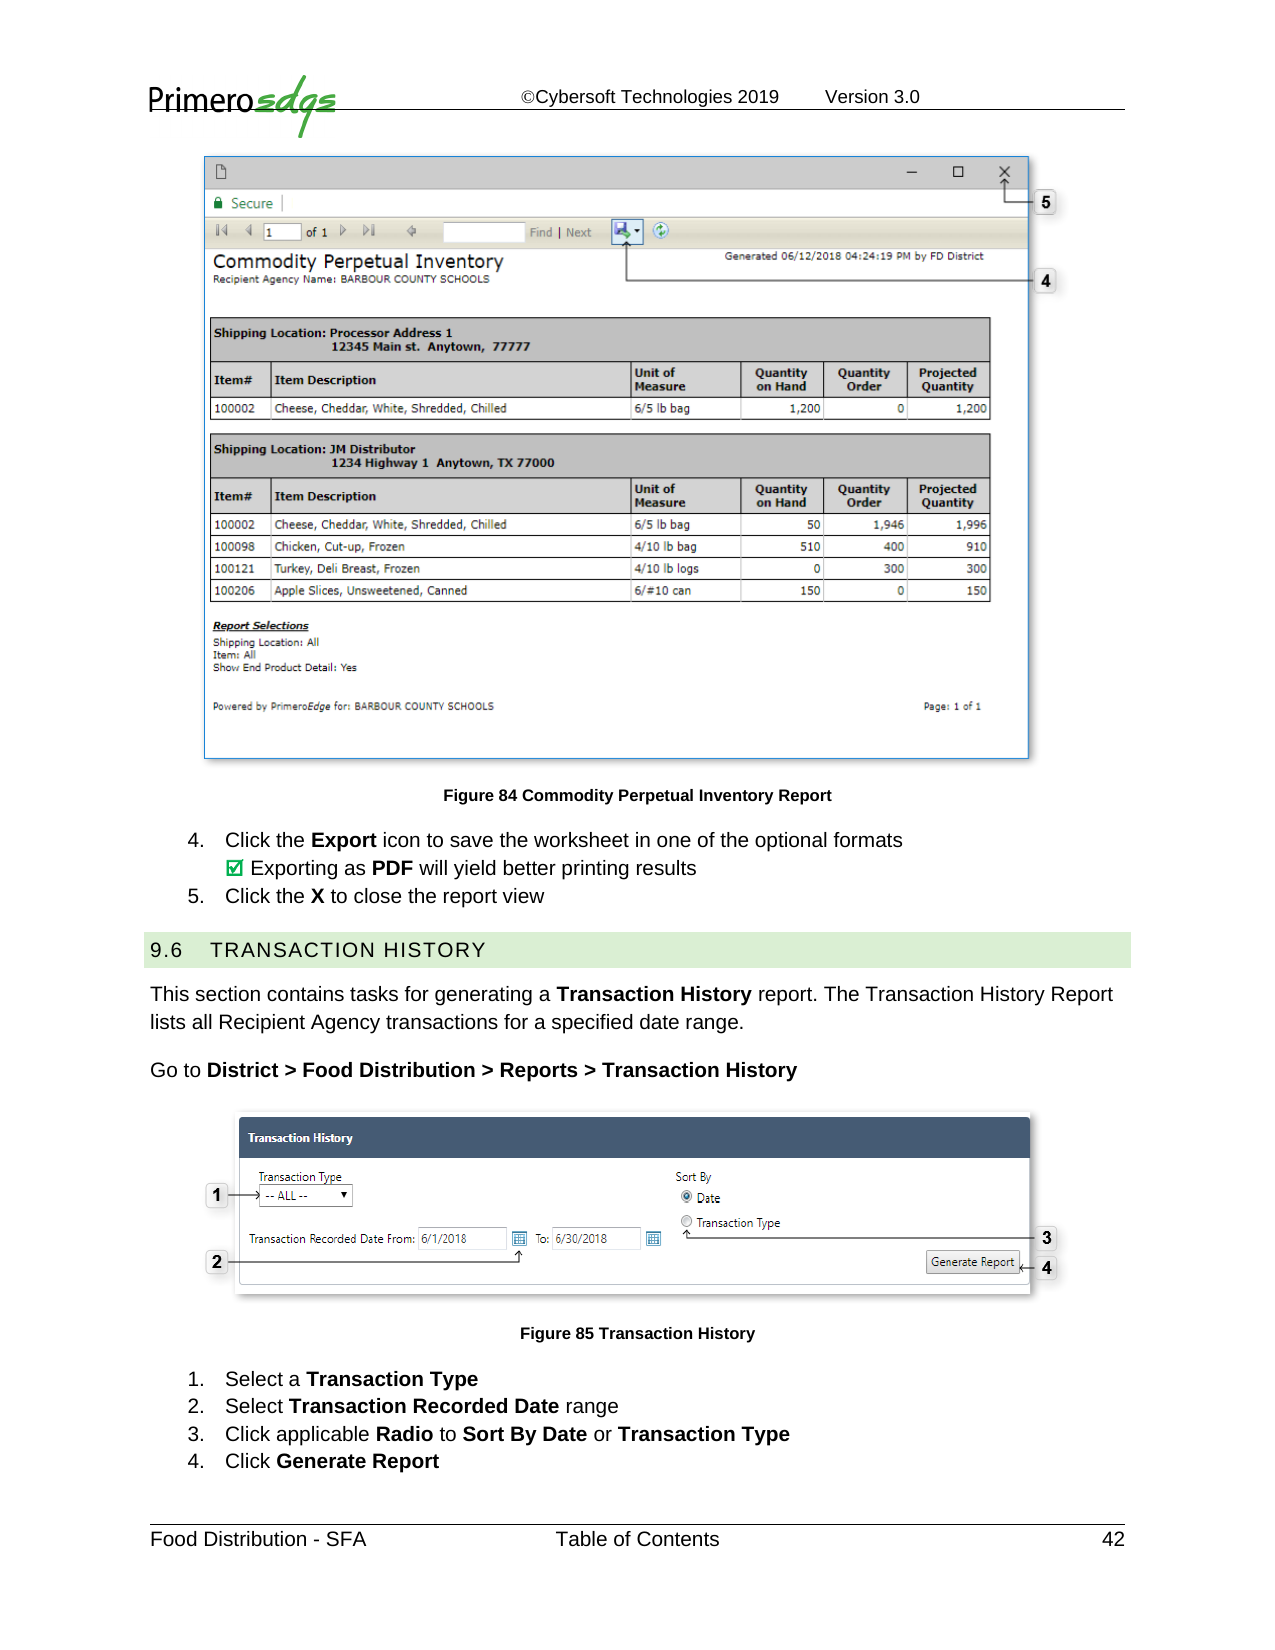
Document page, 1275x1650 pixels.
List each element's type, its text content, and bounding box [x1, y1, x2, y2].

picture [204, 1112, 1060, 1294]
list Click the X to close the report view [187, 883, 1125, 907]
text This section contains tasks for generating a Transaction History report. The Transaction History Report lists all Recipient Agency transactions for a specified date range. [150, 982, 1125, 1034]
text Figure 84 Commodity Perpetual Inventory Report [150, 786, 1125, 805]
picture [149, 75, 336, 138]
list Click the Export icon to save the worksheet in one of the optional formats Exporting as PDF will yield better printing results [187, 828, 1125, 880]
picture [204, 156, 1060, 759]
text Go to District > Food Distribution > Reports > Transaction History [150, 1058, 1125, 1082]
list Select Transaction Recorded Date range [187, 1394, 1125, 1418]
subtitle Transaction History [150, 938, 1125, 962]
list Select a Transaction Type [187, 1366, 1125, 1390]
list Click Generate Report [187, 1449, 1125, 1473]
list Click applicable Radio to Sort By Date or Transaction Type [187, 1421, 1125, 1445]
text Figure 85 Transaction History [150, 1323, 1125, 1343]
